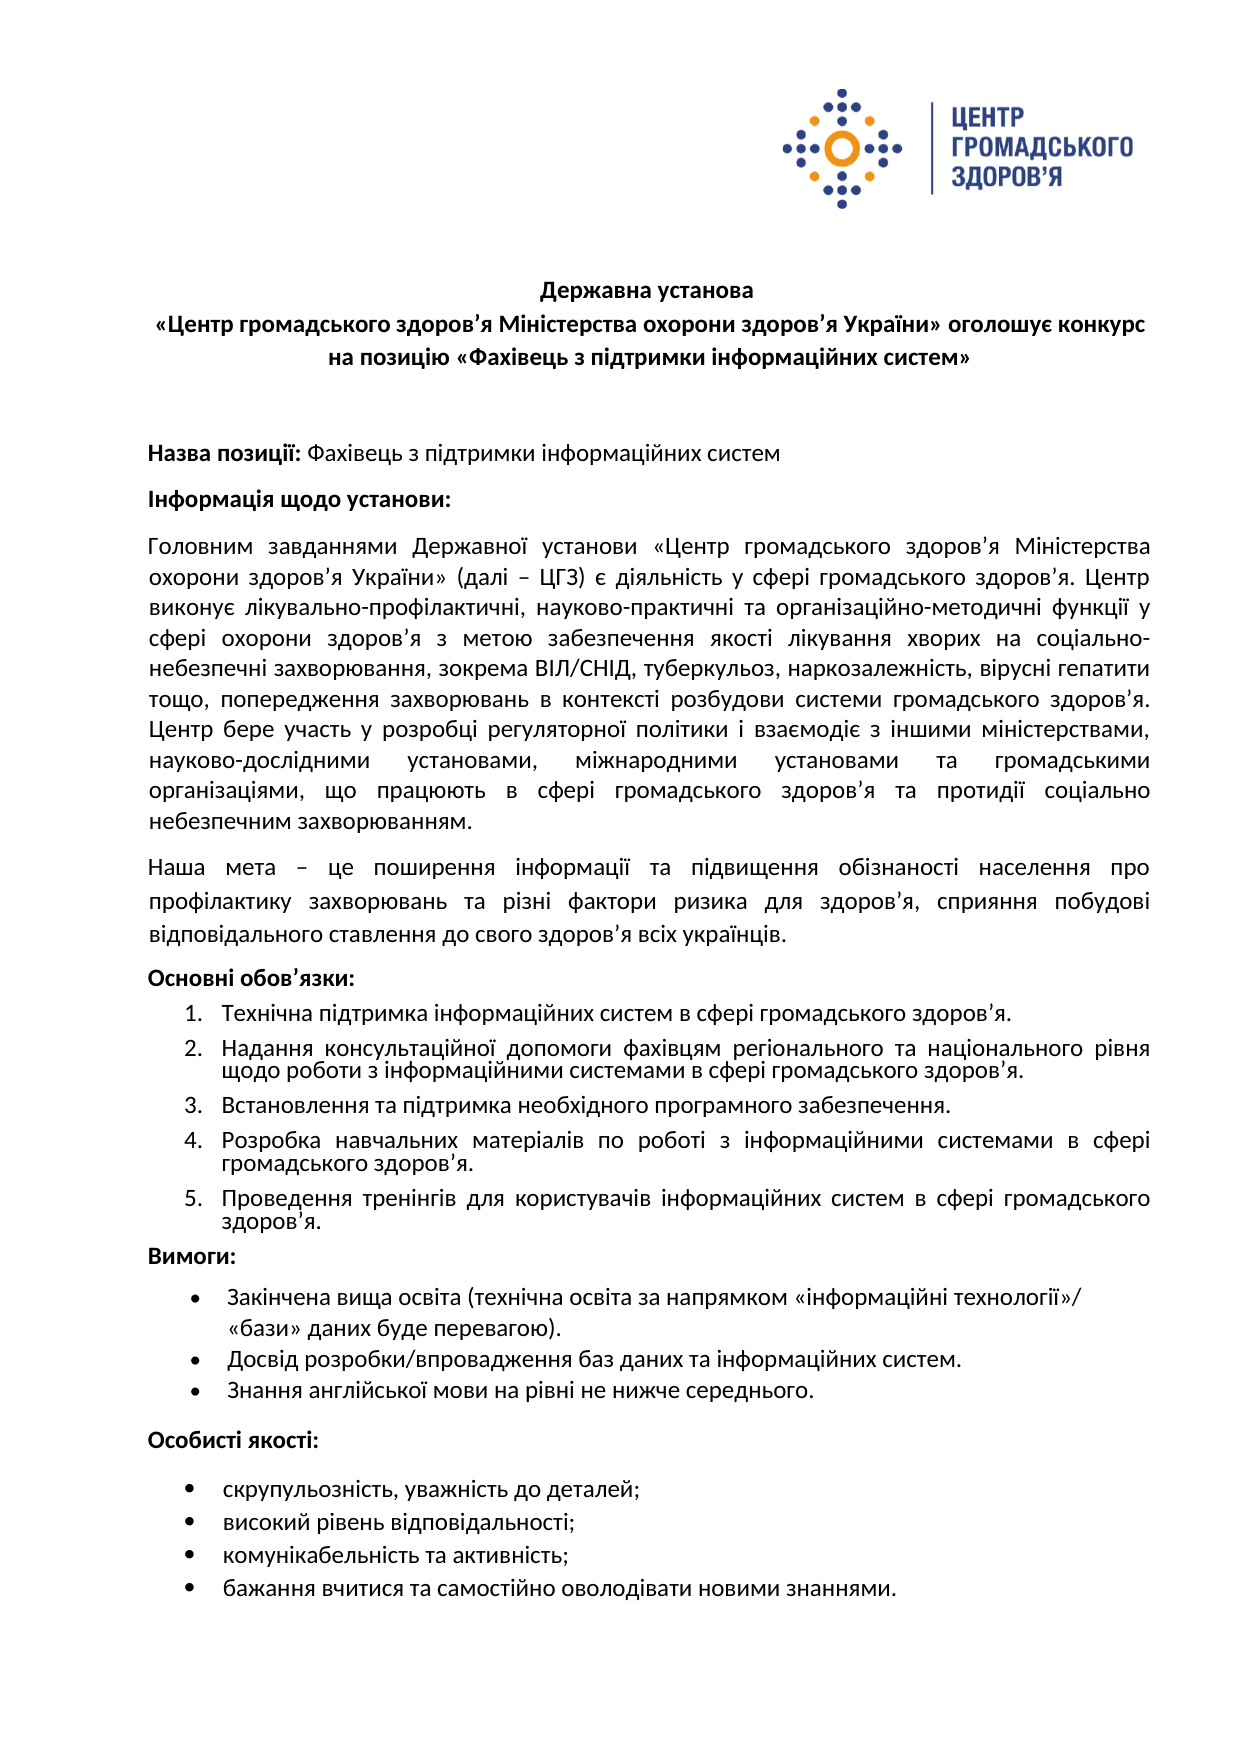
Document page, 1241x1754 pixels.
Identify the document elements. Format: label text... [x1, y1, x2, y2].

list комунікабельність та активність; [185, 1539, 1152, 1570]
list Знання англійської мови на рівні не нижче середнього. [189, 1374, 1152, 1405]
list бажання вчитися та самостійно оволодівати новими знаннями. [185, 1572, 1152, 1603]
text Державна установа «Центр громадського здоров’я Міністерства охорони здоров’я України» оголошує конкурс на позицію «Фахівець з підтримки інформаційних систем» [148, 274, 1152, 372]
list Технічна підтримка інформаційних систем в сфері громадського здоров’я. [184, 1003, 1152, 1026]
list Розробка навчальних матеріалів по роботі з інформаційними системами в сфері громадського здоров’я. [184, 1130, 1152, 1176]
list скрупульозність, уважність до деталей; [185, 1473, 1152, 1504]
picture [782, 89, 1133, 209]
list Встановлення та підтримка необхідного програмного забезпечення. [184, 1095, 1152, 1118]
list Досвід розробки/впровадження баз даних та інформаційних систем. [189, 1343, 1152, 1374]
text Основні обов’язки: [148, 968, 1152, 991]
text Інформація щодо установи: [148, 484, 1152, 514]
list Надання консультаційної допомоги фахівцям регіонального та національного рівня щодо роботи з інформаційними системами в сфері громадського здоров’я. [184, 1038, 1152, 1083]
text Наша мета – це поширення інформації та підвищення обізнаності населення про профілактику захворювань та різні фактори ризика для здоров’я, сприяння побудові відповідального ставлення до свого здоров’я всіх українців. [148, 851, 1152, 949]
text Вимоги: [148, 1246, 1152, 1269]
list Закінчена вища освіта (технічна освіта за напрямком «інформаційні технології»/ «бази» даних буде перевагою). [189, 1281, 1152, 1343]
text Назва позиції: Фахівець з підтримки інформаційних систем [148, 437, 1152, 468]
list Проведення тренінгів для користувачів інформаційних систем в сфері громадського здоров’я. [184, 1188, 1152, 1234]
text Особисті якості: [148, 1424, 1152, 1454]
text Головним завданнями Державної установи «Центр громадського здоров’я Міністерства охорони здоров’я України» (далі – ЦГЗ) є діяльність у сфері громадського здоров’я. Центр виконує лікувально-профілактичні, науково-практичні та організаційно-методичні функції у сфері охорони здоров’я з метою забезпечення якості лікування хворих на cоціально-небезпечні захворювання, зокрема ВІЛ/СНІД, туберкульоз, наркозалежність, вірусні гепатити тощо, попередження захворювань в контексті розбудови системи громадського здоров’я. Центр бере участь у розробці регуляторної політики і взаємодіє з іншими міністерствами, науково-дослідними установами, міжнародними установами та громадськими організаціями, що працюють в сфері громадського здоров’я та протидії соціально небезпечним захворюванням. [148, 530, 1152, 835]
list високий рівень відповідальності; [185, 1506, 1152, 1537]
